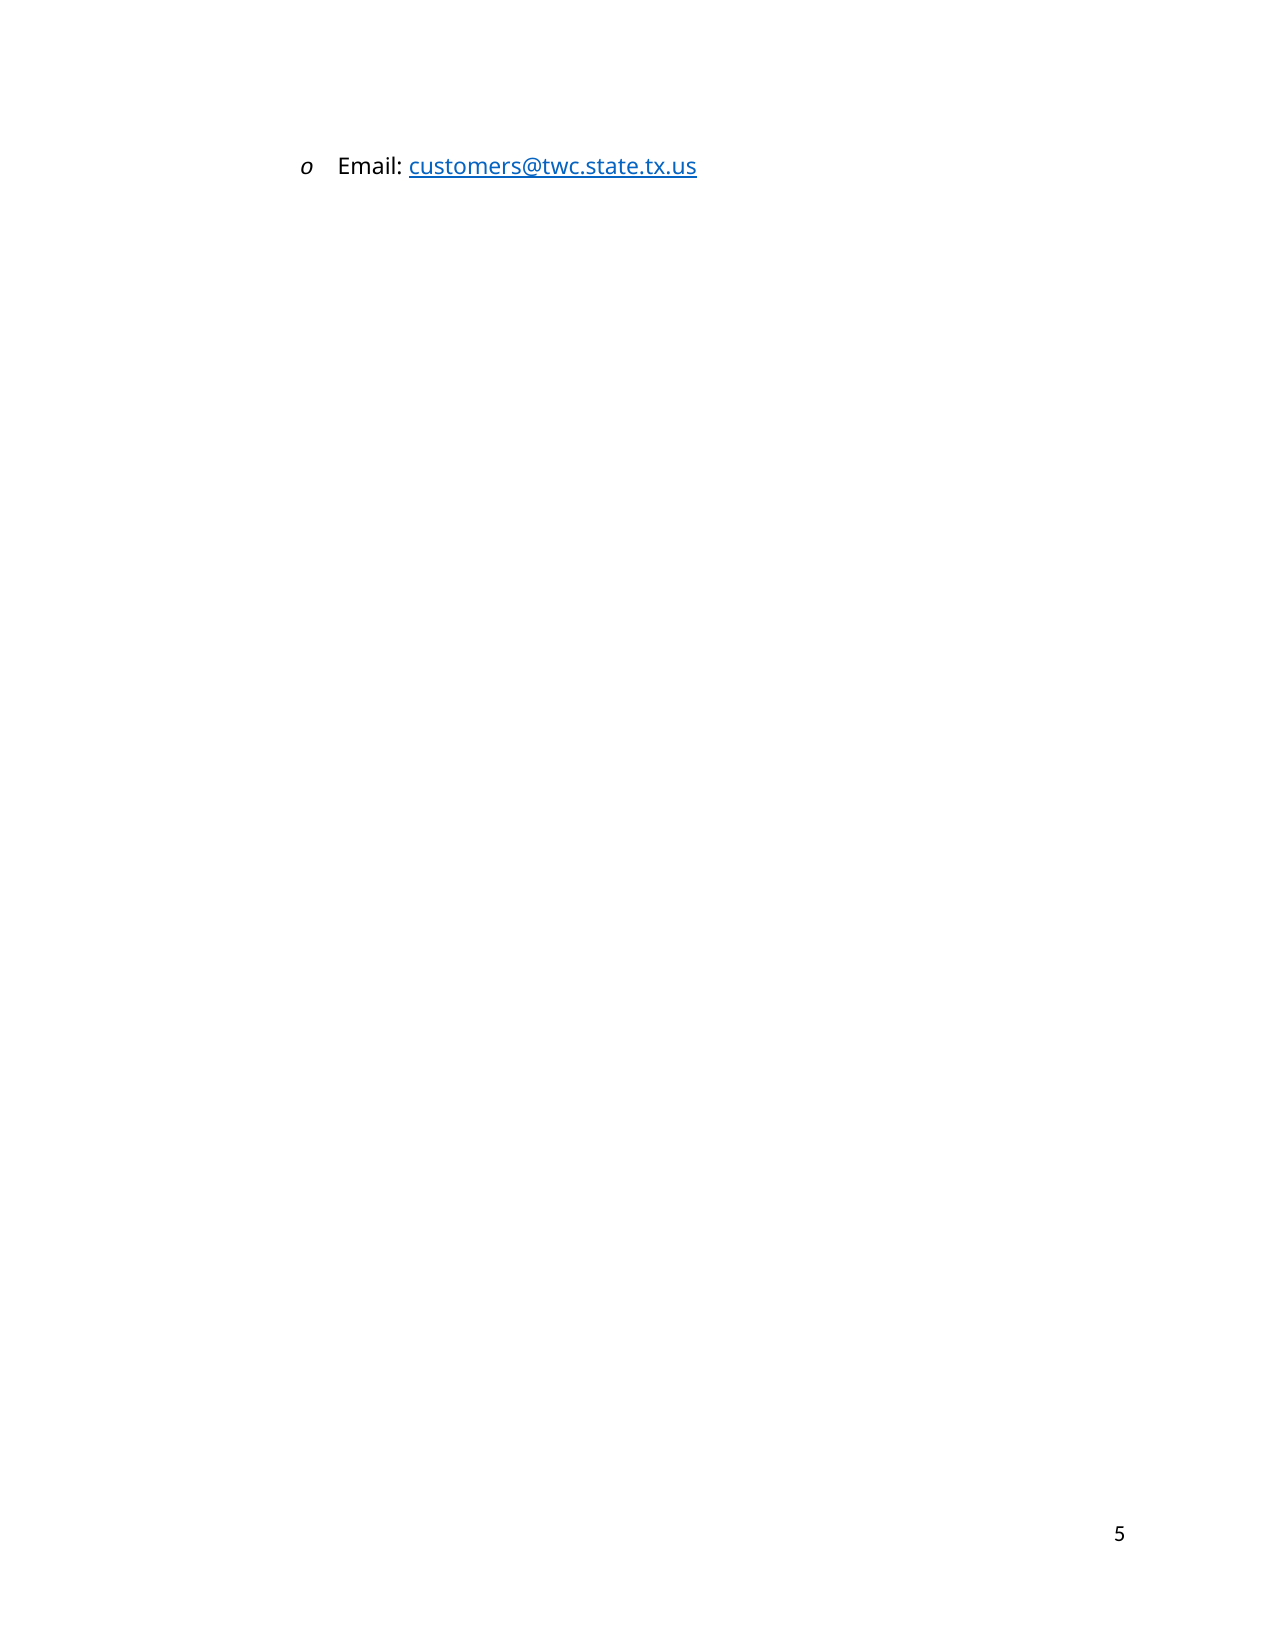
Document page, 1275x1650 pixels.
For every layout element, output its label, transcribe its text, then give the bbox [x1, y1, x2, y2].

list Email: customers@twc.state.tx.us [300, 150, 1125, 181]
